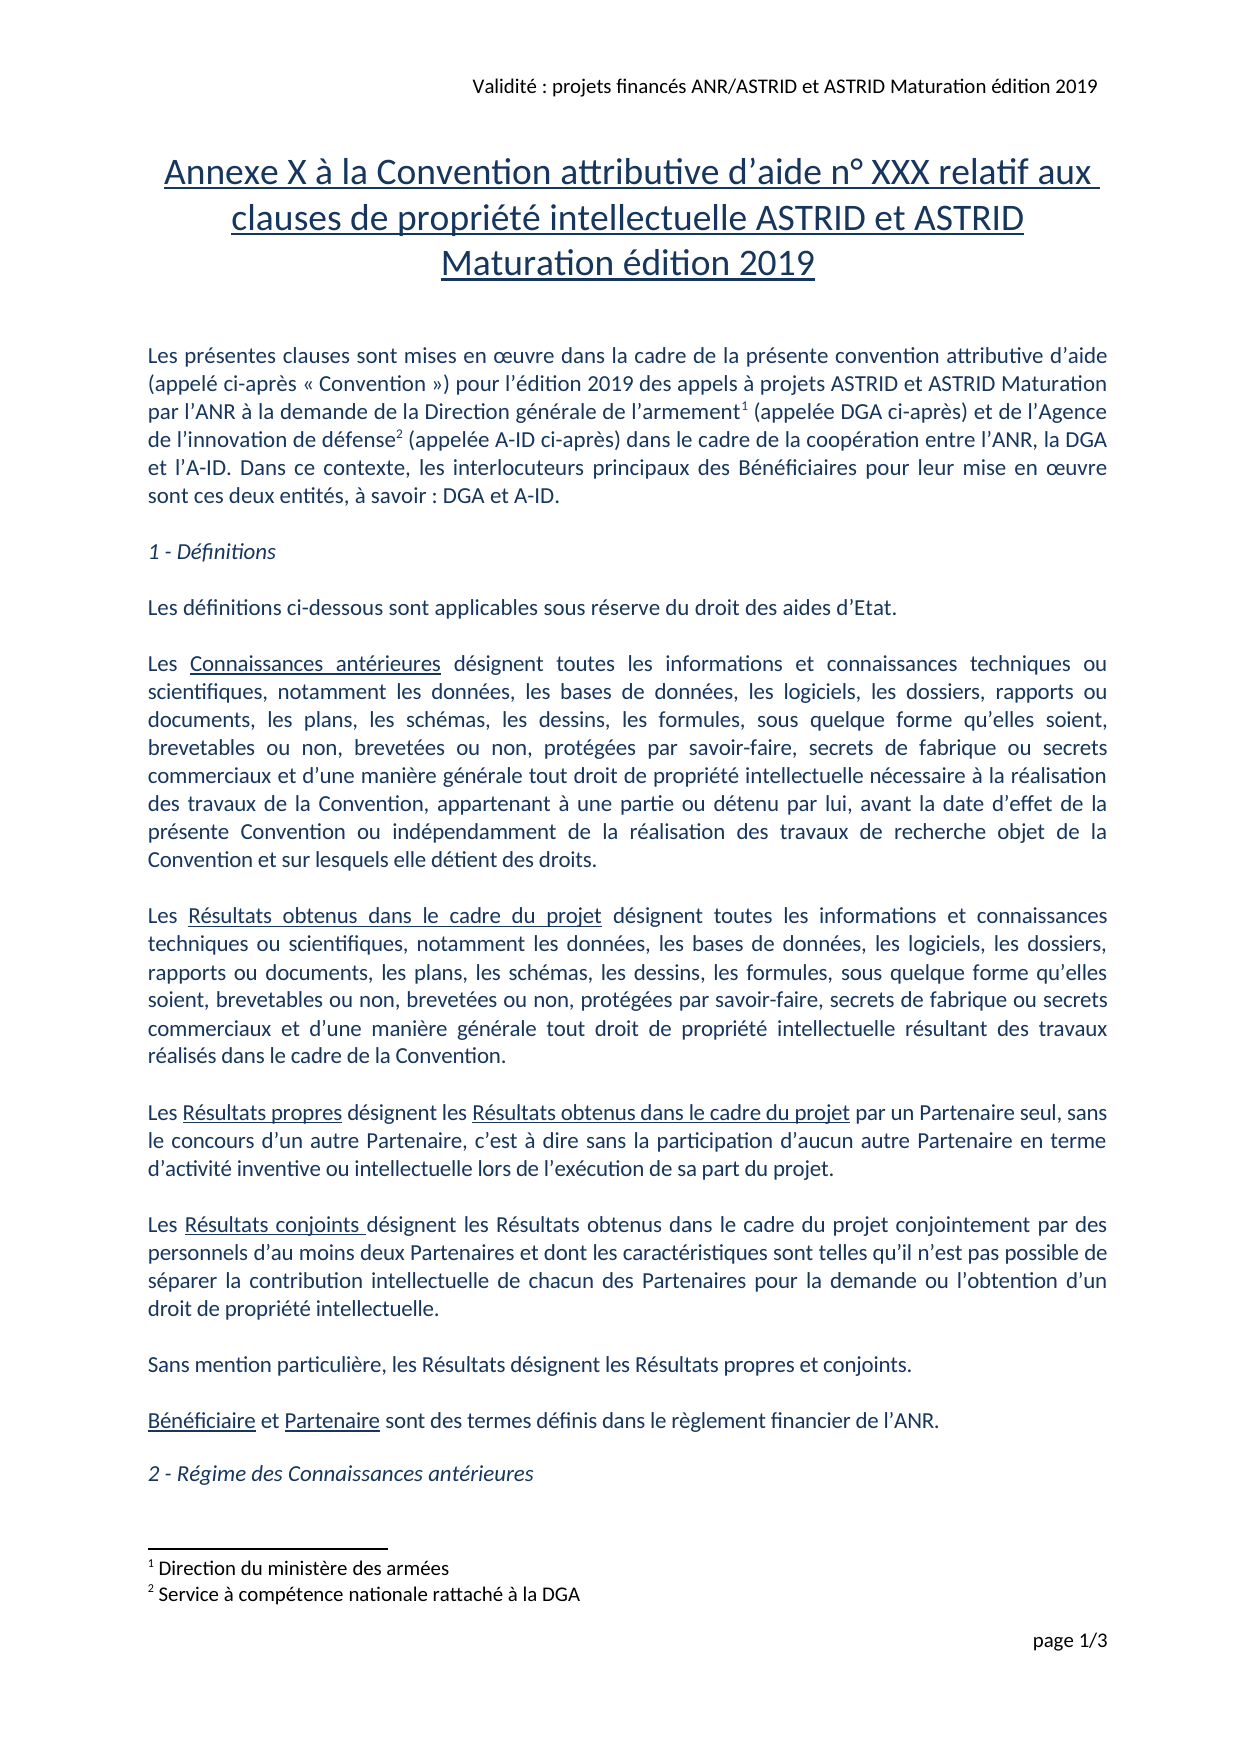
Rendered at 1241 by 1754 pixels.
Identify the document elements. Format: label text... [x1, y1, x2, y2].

text Annexe X à la Convention attributive d’aide n° XXX relatif aux [148, 148, 1107, 193]
text Les Résultats conjoints désignent les Résultats obtenus dans le cadre du projet conjointement par des personnels d’au moins deux Partenaires et dont les caractéristiques sont telles qu’il n’est pas possible de séparer la contribution intellectuelle de chacun des Partenaires pour la demande ou l’obtention d’un droit de propriété intellectuelle. [148, 1210, 1107, 1322]
text 2 - Régime des Connaissances antérieures [148, 1459, 1107, 1487]
text clauses de propriété intellectuelle ASTRID et ASTRID Maturation édition 2019 [148, 193, 1107, 285]
text Les Résultats obtenus dans le cadre du projet désignent toutes les informations et connaissances techniques ou scientifiques, notamment les données, les bases de données, les logiciels, les dossiers, rapports ou documents, les plans, les schémas, les dessins, les formules, sous quelque forme qu’elles soient, brevetables ou non, brevetées ou non, protégées par savoir-faire, secrets de fabrique ou secrets commerciaux et d’une manière générale tout droit de propriété intellectuelle résultant des travaux réalisés dans le cadre de la Convention. [148, 902, 1107, 1070]
text Les Résultats propres désignent les Résultats obtenus dans le cadre du projet par un Partenaire seul, sans le concours d’un autre Partenaire, c’est à dire sans la participation d’aucun autre Partenaire en terme d’activité inventive ou intellectuelle lors de l’exécution de sa part du projet. [148, 1098, 1107, 1182]
text Bénéficiaire et Partenaire sont des termes définis dans le règlement financier de l’ANR. [148, 1406, 1107, 1434]
text Les définitions ci-dessous sont applicables sous réserve du droit des aides d’Etat. [148, 593, 1107, 621]
text Les présentes clauses sont mises en œuvre dans la cadre de la présente convention attributive d’aide (appelé ci-après « Convention ») pour l’édition 2019 des appels à projets ASTRID et ASTRID Maturation par l’ANR à la demande de la Direction générale de l’armement (appelée DGA ci-après) et de l’Agence de l’innovation de défense (appelée A-ID ci-après) dans le cadre de la coopération entre l’ANR, la DGA et l’A-ID. Dans ce contexte, les interlocuteurs principaux des Bénéficiaires pour leur mise en œuvre sont ces deux entités, à savoir : DGA et A-ID. [148, 341, 1107, 509]
text Les Connaissances antérieures désignent toutes les informations et connaissances techniques ou scientifiques, notamment les données, les bases de données, les logiciels, les dossiers, rapports ou documents, les plans, les schémas, les dessins, les formules, sous quelque forme qu’elles soient, brevetables ou non, brevetées ou non, protégées par savoir-faire, secrets de fabrique ou secrets commerciaux et d’une manière générale tout droit de propriété intellectuelle nécessaire à la réalisation des travaux de la Convention, appartenant à une partie ou détenu par lui, avant la date d’effet de la présente Convention ou indépendamment de la réalisation des travaux de recherche objet de la Convention et sur lesquels elle détient des droits. [148, 649, 1107, 873]
text 1 - Définitions [148, 537, 1107, 565]
text Sans mention particulière, les Résultats désignent les Résultats propres et conjoints. [148, 1350, 1107, 1378]
